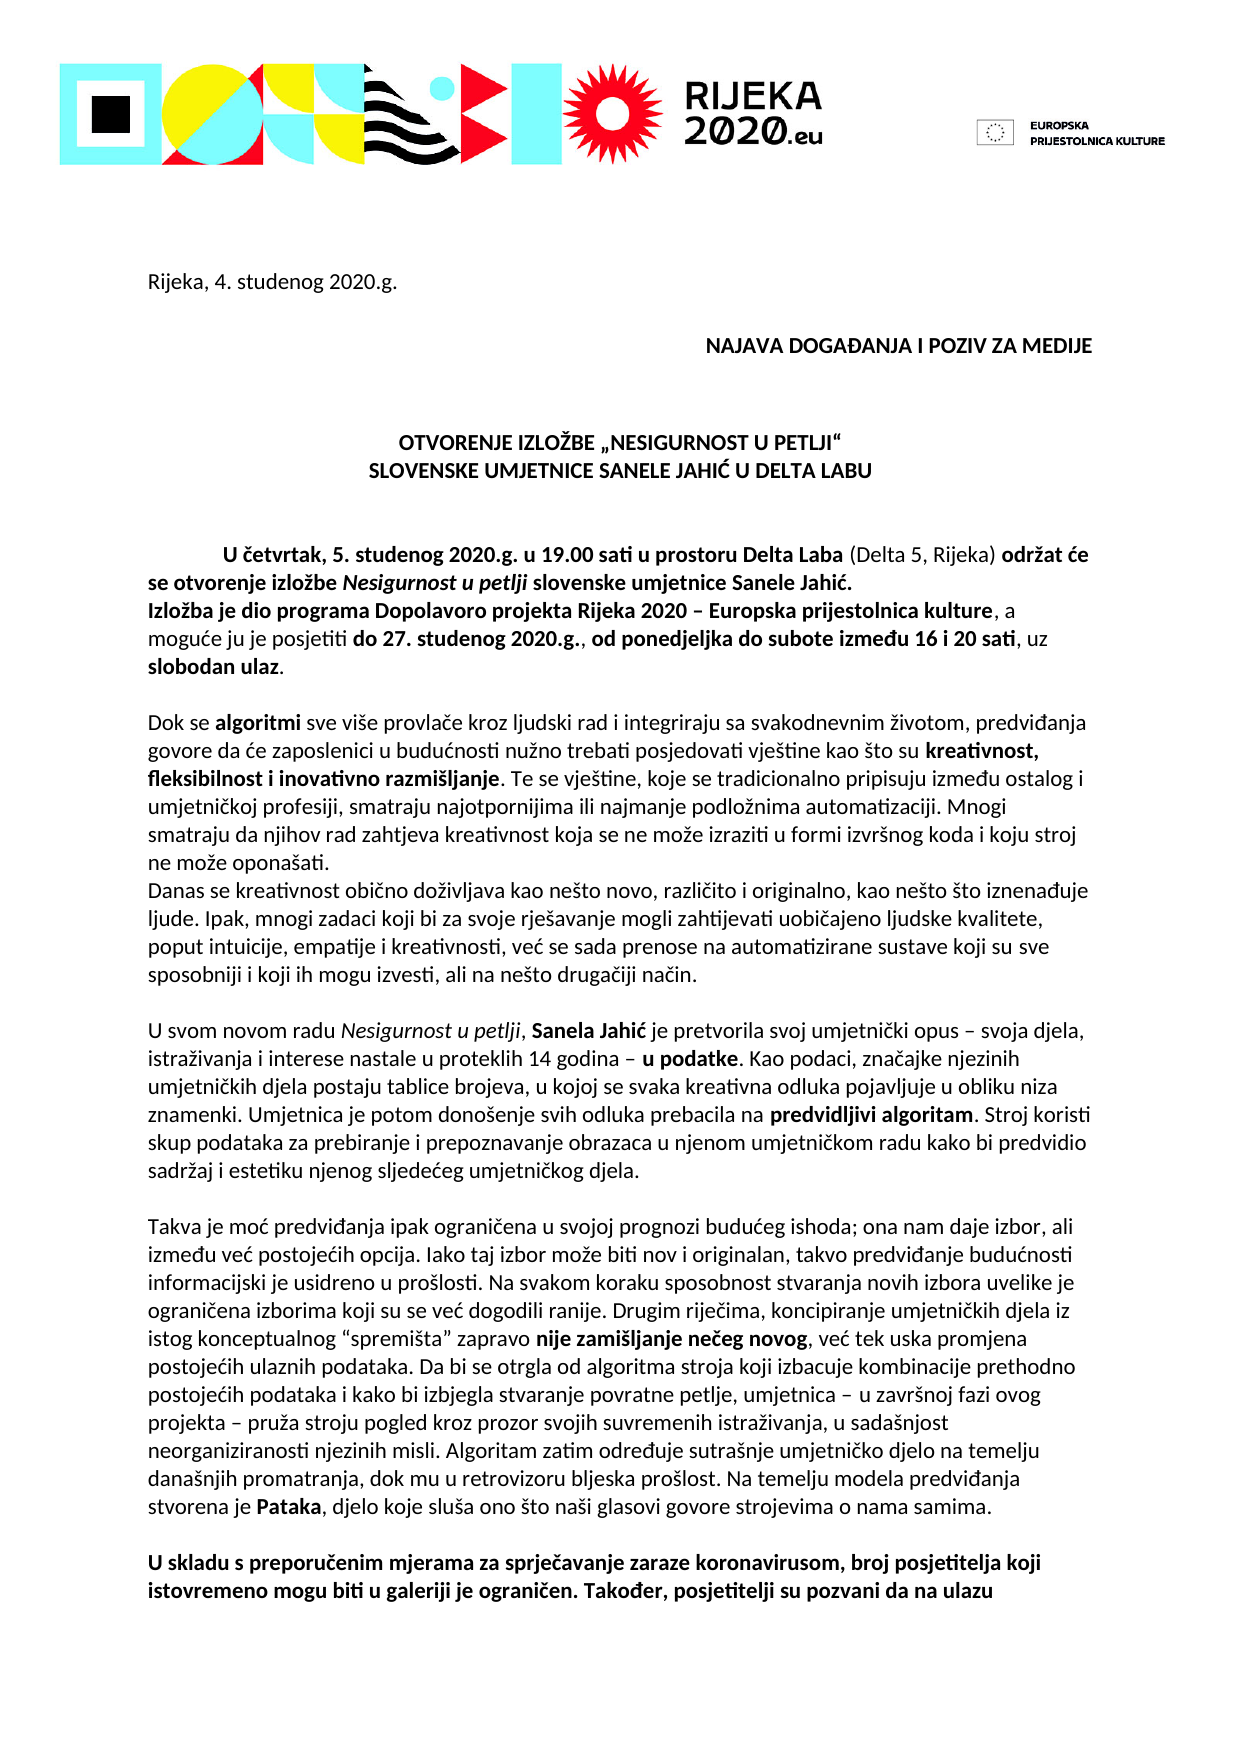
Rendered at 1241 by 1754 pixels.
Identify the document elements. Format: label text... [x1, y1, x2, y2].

text Rijeka, 4. studenog 2020.g. [148, 267, 1093, 295]
text U četvrtak, 5. studenog 2020.g. u 19.00 sati u prostoru Delta Laba (Delta 5, Rijeka) održat će se otvorenje izložbe Nesigurnost u petlji slovenske umjetnice Sanele Jahić. Izložba je dio programa Dopolavoro projekta Rijeka 2020 – Europska prijestolnica kulture, a moguće ju je posjetiti do 27. studenog 2020.g., od ponedjeljka do subote između 16 i 20 sati, uz slobodan ulaz. [148, 540, 1093, 680]
text NAJAVA DOGAĐANJA I POZIV ZA MEDIJE [148, 331, 1093, 359]
text Dok se algoritmi sve više provlače kroz ljudski rad i integriraju sa svakodnevnim životom, predviđanja govore da će zaposlenici u budućnosti nužno trebati posjedovati vještine kao što su kreativnost, fleksibilnost i inovativno razmišljanje. Te se vještine, koje se tradicionalno pripisuju između ostalog i umjetničkoj profesiji, smatraju najotpornijima ili najmanje podložnima automatizaciji. Mnogi smatraju da njihov rad zahtjeva kreativnost koja se ne može izraziti u formi izvršnog koda i koju stroj ne može oponašati. Danas se kreativnost obično doživljava kao nešto novo, različito i originalno, kao nešto što iznenađuje ljude. Ipak, mnogi zadaci koji bi za svoje rješavanje mogli zahtijevati uobičajeno ljudske kvalitete, poput intuicije, empatije i kreativnosti, već se sada prenose na automatizirane sustave koji su sve sposobniji i koji ih mogu izvesti, ali na nešto drugačiji način. [148, 708, 1093, 988]
picture [966, 103, 1177, 158]
text SLOVENSKE UMJETNICE SANELE JAHIĆ U DELTA LABU [148, 456, 1093, 484]
picture [0, 0, 894, 227]
text OTVORENJE IZLOŽBE „NESIGURNOST U PETLJI“ [148, 428, 1093, 456]
text Takva je moć predviđanja ipak ograničena u svojoj prognozi budućeg ishoda; ona nam daje izbor, ali između već postojećih opcija. Iako taj izbor može biti nov i originalan, takvo predviđanje budućnosti informacijski je usidreno u prošlosti. Na svakom koraku sposobnost stvaranja novih izbora uvelike je ograničena izborima koji su se već dogodili ranije. Drugim riječima, koncipiranje umjetničkih djela iz istog konceptualnog “spremišta” zapravo nije zamišljanje nečeg novog, već tek uska promjena postojećih ulaznih podataka. Da bi se otrgla od algoritma stroja koji izbacuje kombinacije prethodno postojećih podataka i kako bi izbjegla stvaranje povratne petlje, umjetnica – u završnoj fazi ovog projekta – pruža stroju pogled kroz prozor svojih suvremenih istraživanja, u sadašnjost neorganiziranosti njezinih misli. Algoritam zatim određuje sutrašnje umjetničko djelo na temelju današnjih promatranja, dok mu u retrovizoru bljeska prošlost. Na temelju modela predviđanja stvorena je Pataka, djelo koje sluša ono što naši glasovi govore strojevima o nama samima. [148, 1212, 1093, 1521]
text U svom novom radu Nesigurnost u petlji, Sanela Jahić je pretvorila svoj umjetnički opus – svoja djela, istraživanja i interese nastale u proteklih 14 godina – u podatke. Kao podaci, značajke njezinih umjetničkih djela postaju tablice brojeva, u kojoj se svaka kreativna odluka pojavljuje u obliku niza znamenki. Umjetnica je potom donošenje svih odluka prebacila na predvidljivi algoritam. Stroj koristi skup podataka za prebiranje i prepoznavanje obrazaca u njenom umjetničkom radu kako bi predvidio sadržaj i estetiku njenog sljedećeg umjetničkog djela. [148, 1016, 1093, 1184]
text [148, 1548, 1093, 1604]
